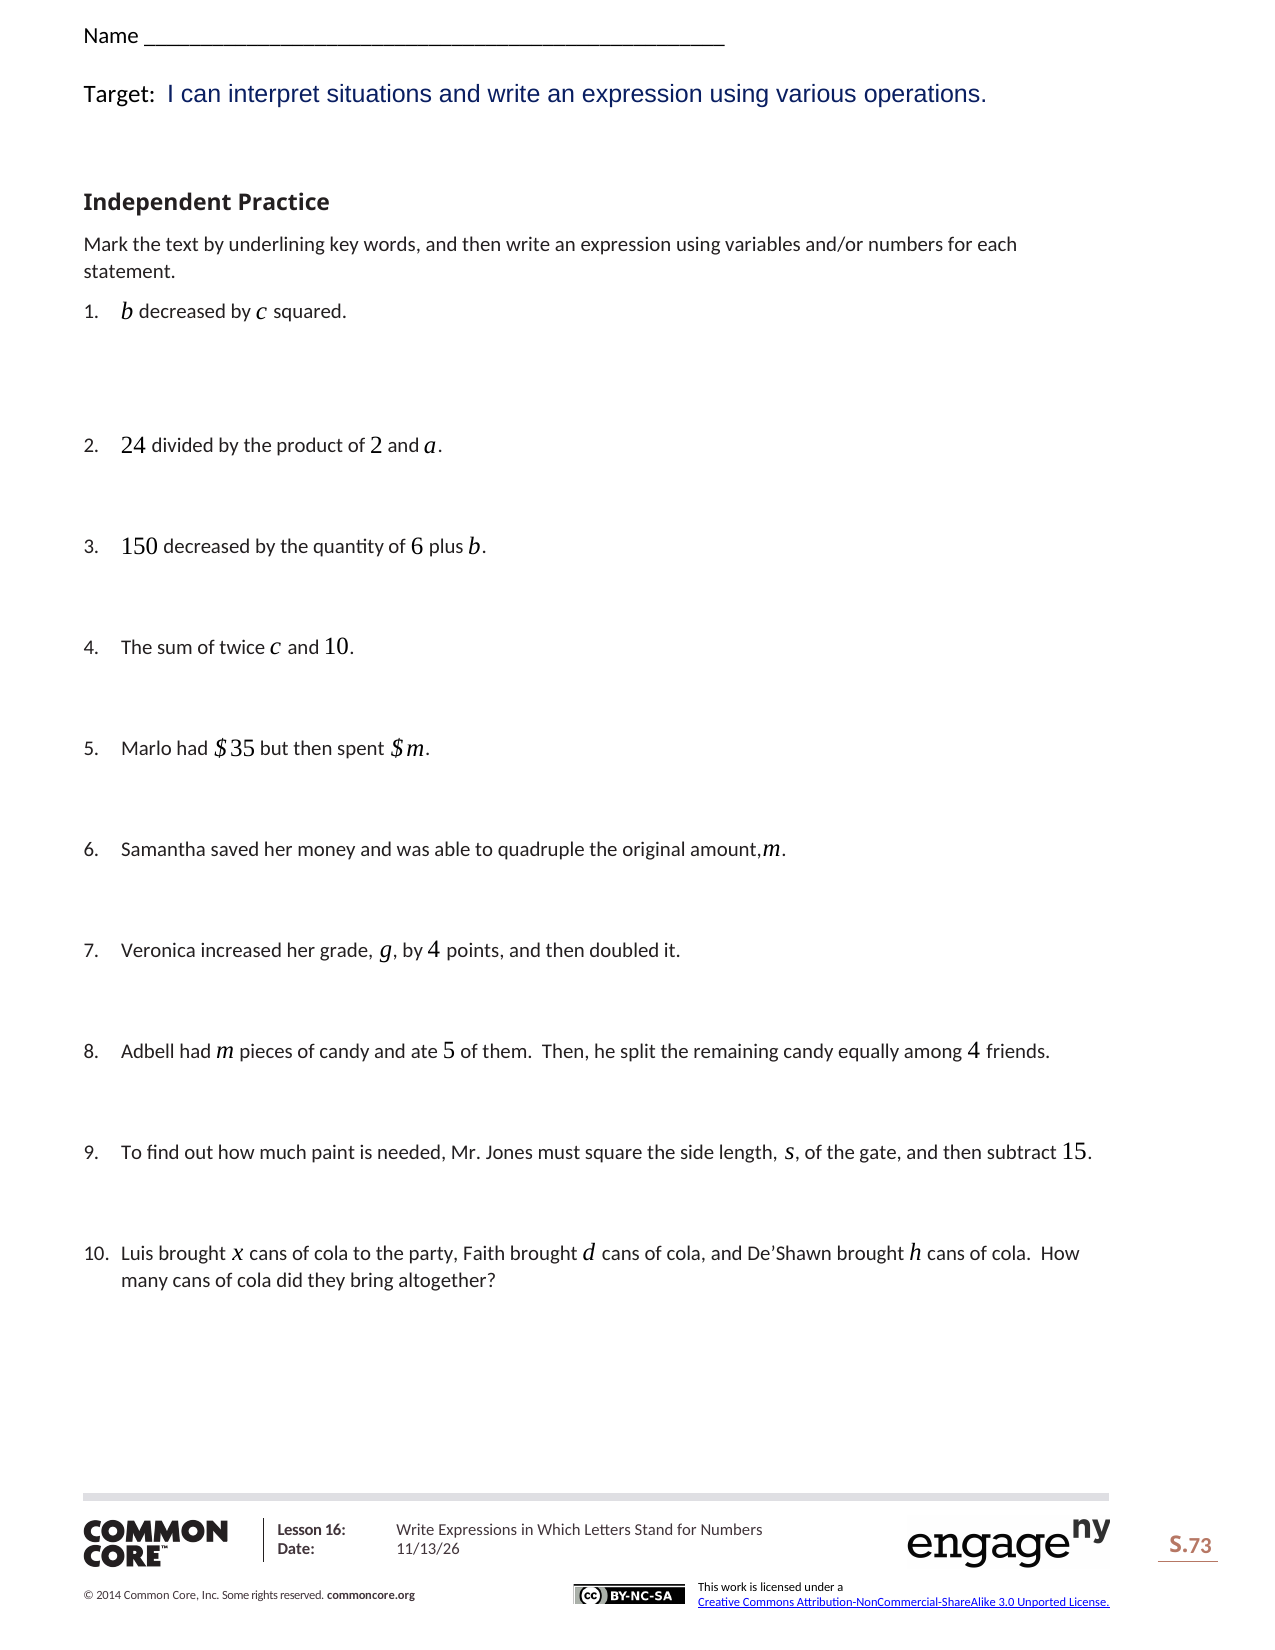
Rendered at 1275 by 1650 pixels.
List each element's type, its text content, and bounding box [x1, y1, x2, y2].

text Marlo had but then spent . [83, 734, 1108, 762]
text Mark the text by underlining key words, and then write an expression using variables and/or numbers for each statement. [83, 232, 1108, 284]
list decreased by squared. [83, 297, 1108, 325]
text divided by the product of and . [83, 431, 1108, 459]
picture [79, 1515, 232, 1572]
text Adbell had pieces of candy and ate of them. Then, he split the remaining candy equally among friends. [83, 1037, 1108, 1064]
text Samantha saved her money and was able to quadruple the original amount,. [83, 835, 1108, 863]
text To find out how much paint is needed, Mr. Jones must square the side length, , of the gate, and then subtract . [83, 1138, 1108, 1166]
picture [572, 1584, 685, 1604]
text The sum of twice and . [83, 633, 1108, 661]
text Luis brought cans of cola to the party, Faith brought cans of cola, and De’Shawn brought cans of cola. How many cans of cola did they bring altogether? [83, 1239, 1108, 1293]
picture [906, 1515, 1110, 1569]
text Independent Practice [83, 186, 1108, 218]
text decreased by the quantity of plus . [83, 532, 1108, 560]
text Veronica increased her grade, , by points, and then doubled it. [83, 936, 1108, 964]
